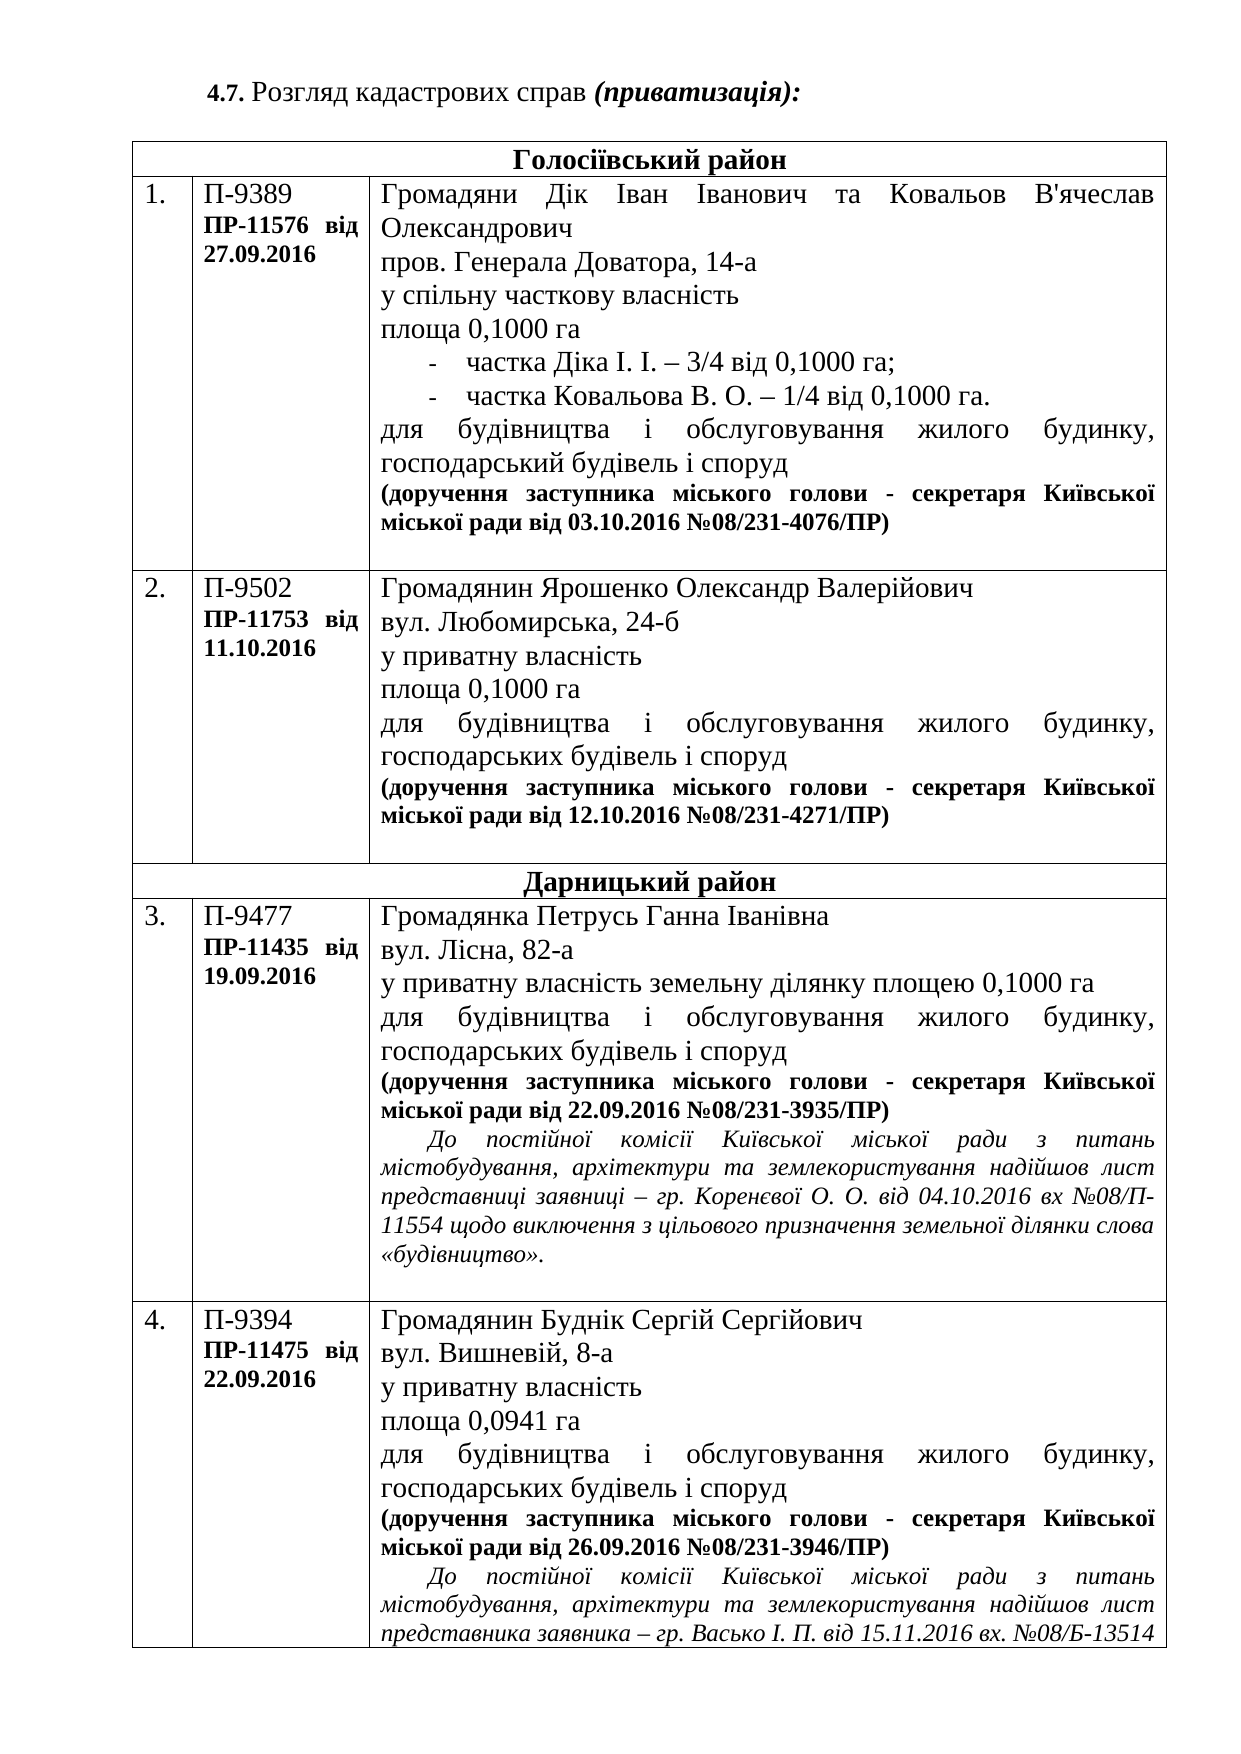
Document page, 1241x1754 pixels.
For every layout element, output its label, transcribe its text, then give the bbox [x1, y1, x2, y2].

table_cell П-9477 ПР-11435 від 19.09.2016 [193, 899, 369, 1301]
table_cell Громадянин Ярошенко Олександр Валерійович вул. Любомирська, 24-б у приватну власність площа 0,1000 га для будівництва і обслуговування жилого будинку, господарських будівель і споруд (доручення заступника міського голови - секретаря Київської міської ради від 12.10.2016 №08/231-4271/ПР) [370, 571, 1166, 863]
table_cell [133, 177, 192, 569]
table_cell [133, 571, 192, 863]
table_cell П-9389 ПР-11576 від 27.09.2016 [193, 177, 369, 569]
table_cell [193, 1302, 369, 1647]
table_cell Громадянка Петрусь Ганна Іванівна вул. Лісна, 82-а у приватну власність земельну ділянку площею 0,1000 га для будівництва і обслуговування жилого будинку, господарських будівель і споруд (доручення заступника міського голови - секретаря Київської міської ради від 22.09.2016 №08/231-3935/ПР) До постійної комісії Київської міської ради з питань містобудування, архітектури та землекористування надійшов лист представниці заявниці – гр. Коренєвої О. О. від 04.10.2016 вх №08/П-11554 щодо виключення з цільового призначення земельної ділянки слова «будівництво». [370, 899, 1166, 1301]
table_cell Дарницький район [133, 864, 1166, 897]
table_cell П-9502 ПР-11753 від 11.10.2016 [193, 571, 369, 863]
table_header Голосіївський район [133, 142, 1166, 176]
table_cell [370, 1302, 1166, 1647]
table_cell Громадяни Дік Іван Іванович та Ковальов В'ячеслав Олександрович пров. Генерала Доватора, 14-а у спільну часткову власність площа 0,1000 га частка Діка І. І. – 3/4 від 0,1000 га; частка Ковальова В. О. – 1/4 від 0,1000 га. для будівництва і обслуговування жилого будинку, господарський будівель і споруд (доручення заступника міського голови - секретаря Київської міської ради від 03.10.2016 №08/231-4076/ПР) [370, 177, 1166, 569]
table_cell [133, 1302, 192, 1647]
list Розгляд кадастрових справ (приватизація): [207, 74, 1151, 107]
table_cell [133, 899, 192, 1301]
